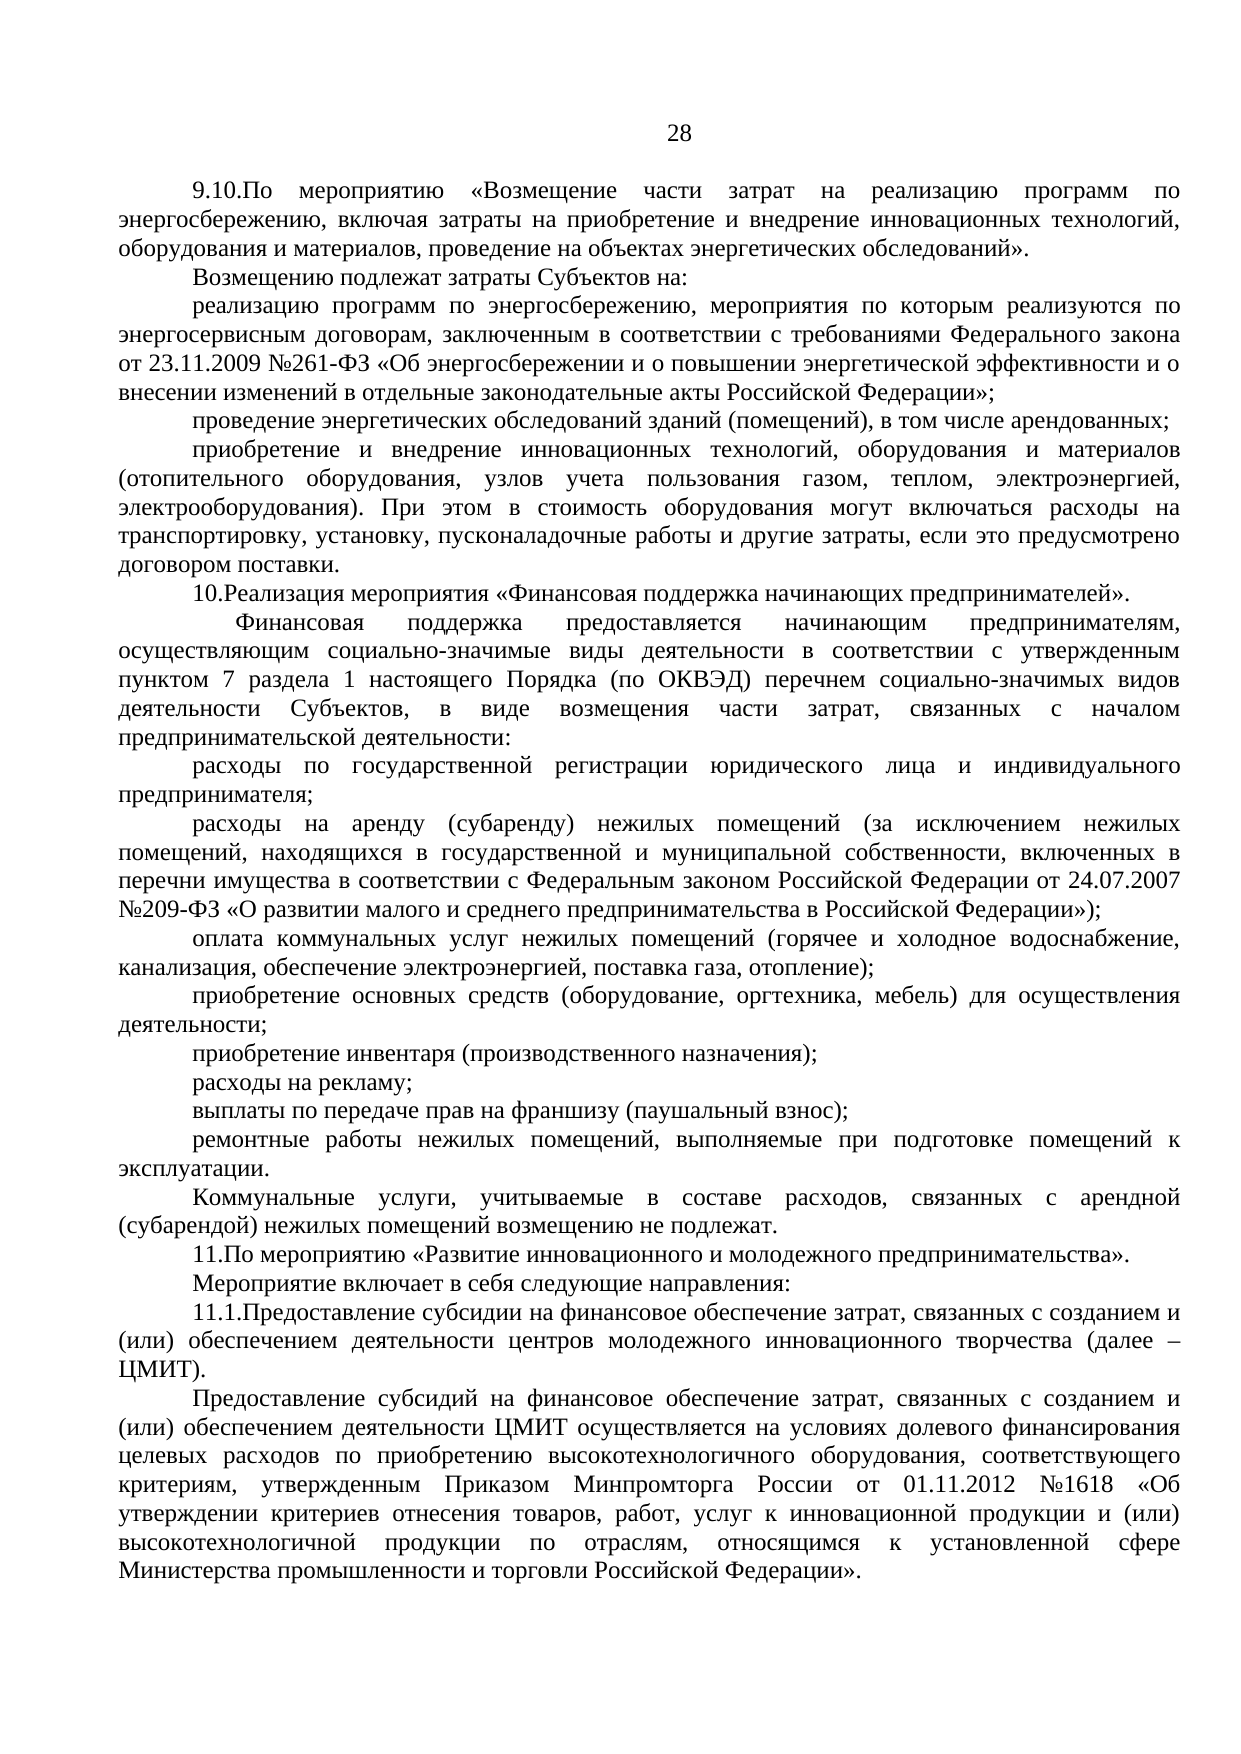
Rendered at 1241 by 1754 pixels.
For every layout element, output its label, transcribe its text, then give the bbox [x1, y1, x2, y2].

text оплата коммунальных услуг нежилых помещений (горячее и холодное водоснабжение, канализация, обеспечение электроэнергией, поставка газа, отопление); [118, 923, 1181, 981]
text 10.Реализация мероприятия «Финансовая поддержка начинающих предпринимателей». [118, 578, 1181, 607]
text Финансовая поддержка предоставляется начинающим предпринимателям, осуществляющим социально-значимые виды деятельности в соответствии с утвержденным пунктом 7 раздела 1 настоящего Порядка (по ОКВЭД) перечнем социально-значимых видов деятельности Субъектов, в виде возмещения части затрат, связанных с началом предпринимательской деятельности: [118, 607, 1181, 751]
text 11.По мероприятию «Развитие инновационного и молодежного предпринимательства». [118, 1239, 1181, 1268]
text приобретение основных средств (оборудование, оргтехника, мебель) для осуществления деятельности; [118, 981, 1181, 1038]
text 11.1.Предоставление субсидии на финансовое обеспечение затрат, связанных с созданием и (или) обеспечением деятельности центров молодежного инновационного творчества (далее – ЦМИТ). [118, 1297, 1181, 1383]
text Мероприятие включает в себя следующие направления: [192, 1268, 1181, 1297]
text Возмещению подлежат затраты Субъектов на: [118, 262, 1181, 291]
text приобретение инвентаря (производственного назначения); [118, 1038, 1181, 1067]
text расходы по государственной регистрации юридического лица и индивидуального предпринимателя; [118, 751, 1181, 808]
text Коммунальные услуги, учитываемые в составе расходов, связанных с арендной (субарендой) нежилых помещений возмещению не подлежат. [118, 1182, 1181, 1239]
text Предоставление субсидий на финансовое обеспечение затрат, связанных с созданием и (или) обеспечением деятельности ЦМИТ осуществляется на условиях долевого финансирования целевых расходов по приобретению высокотехнологичного оборудования, соответствующего критериям, утвержденным Приказом Минпромторга России от 01.11.2012 №1618 «Об утверждении критериев отнесения товаров, работ, услуг к инновационной продукции и (или) высокотехнологичной продукции по отраслям, относящимся к установленной сфере Министерства промышленности и торговли Российской Федерации». [118, 1383, 1181, 1584]
text приобретение и внедрение инновационных технологий, оборудования и материалов (отопительного оборудования, узлов учета пользования газом, теплом, электроэнергией, электрооборудования). При этом в стоимость оборудования могут включаться расходы на транспортировку, установку, пусконаладочные работы и другие затраты, если это предусмотрено договором поставки. [118, 434, 1181, 578]
text реализацию программ по энергосбережению, мероприятия по которым реализуются по энергосервисным договорам, заключенным в соответствии с требованиями Федерального закона от 23.11.2009 №261-ФЗ «Об энергосбережении и о повышении энергетической эффективности и о внесении изменений в отдельные законодательные акты Российской Федерации»; [118, 291, 1181, 406]
text 9.10.По мероприятию «Возмещение части затрат на реализацию программ по энергосбережению, включая затраты на приобретение и внедрение инновационных технологий, оборудования и материалов, проведение на объектах энергетических обследований». [118, 176, 1181, 262]
text выплаты по передаче прав на франшизу (паушальный взнос); [118, 1096, 1181, 1124]
text расходы на рекламу; [118, 1067, 1181, 1096]
text проведение энергетических обследований зданий (помещений), в том числе арендованных; [118, 406, 1181, 434]
text расходы на аренду (субаренду) нежилых помещений (за исключением нежилых помещений, находящихся в государственной и муниципальной собственности, включенных в перечни имущества в соответствии с Федеральным законом Российской Федерации от 24.07.2007 №209-ФЗ «О развитии малого и среднего предпринимательства в Российской Федерации»); [118, 808, 1181, 923]
text ремонтные работы нежилых помещений, выполняемые при подготовке помещений к эксплуатации. [118, 1124, 1181, 1182]
